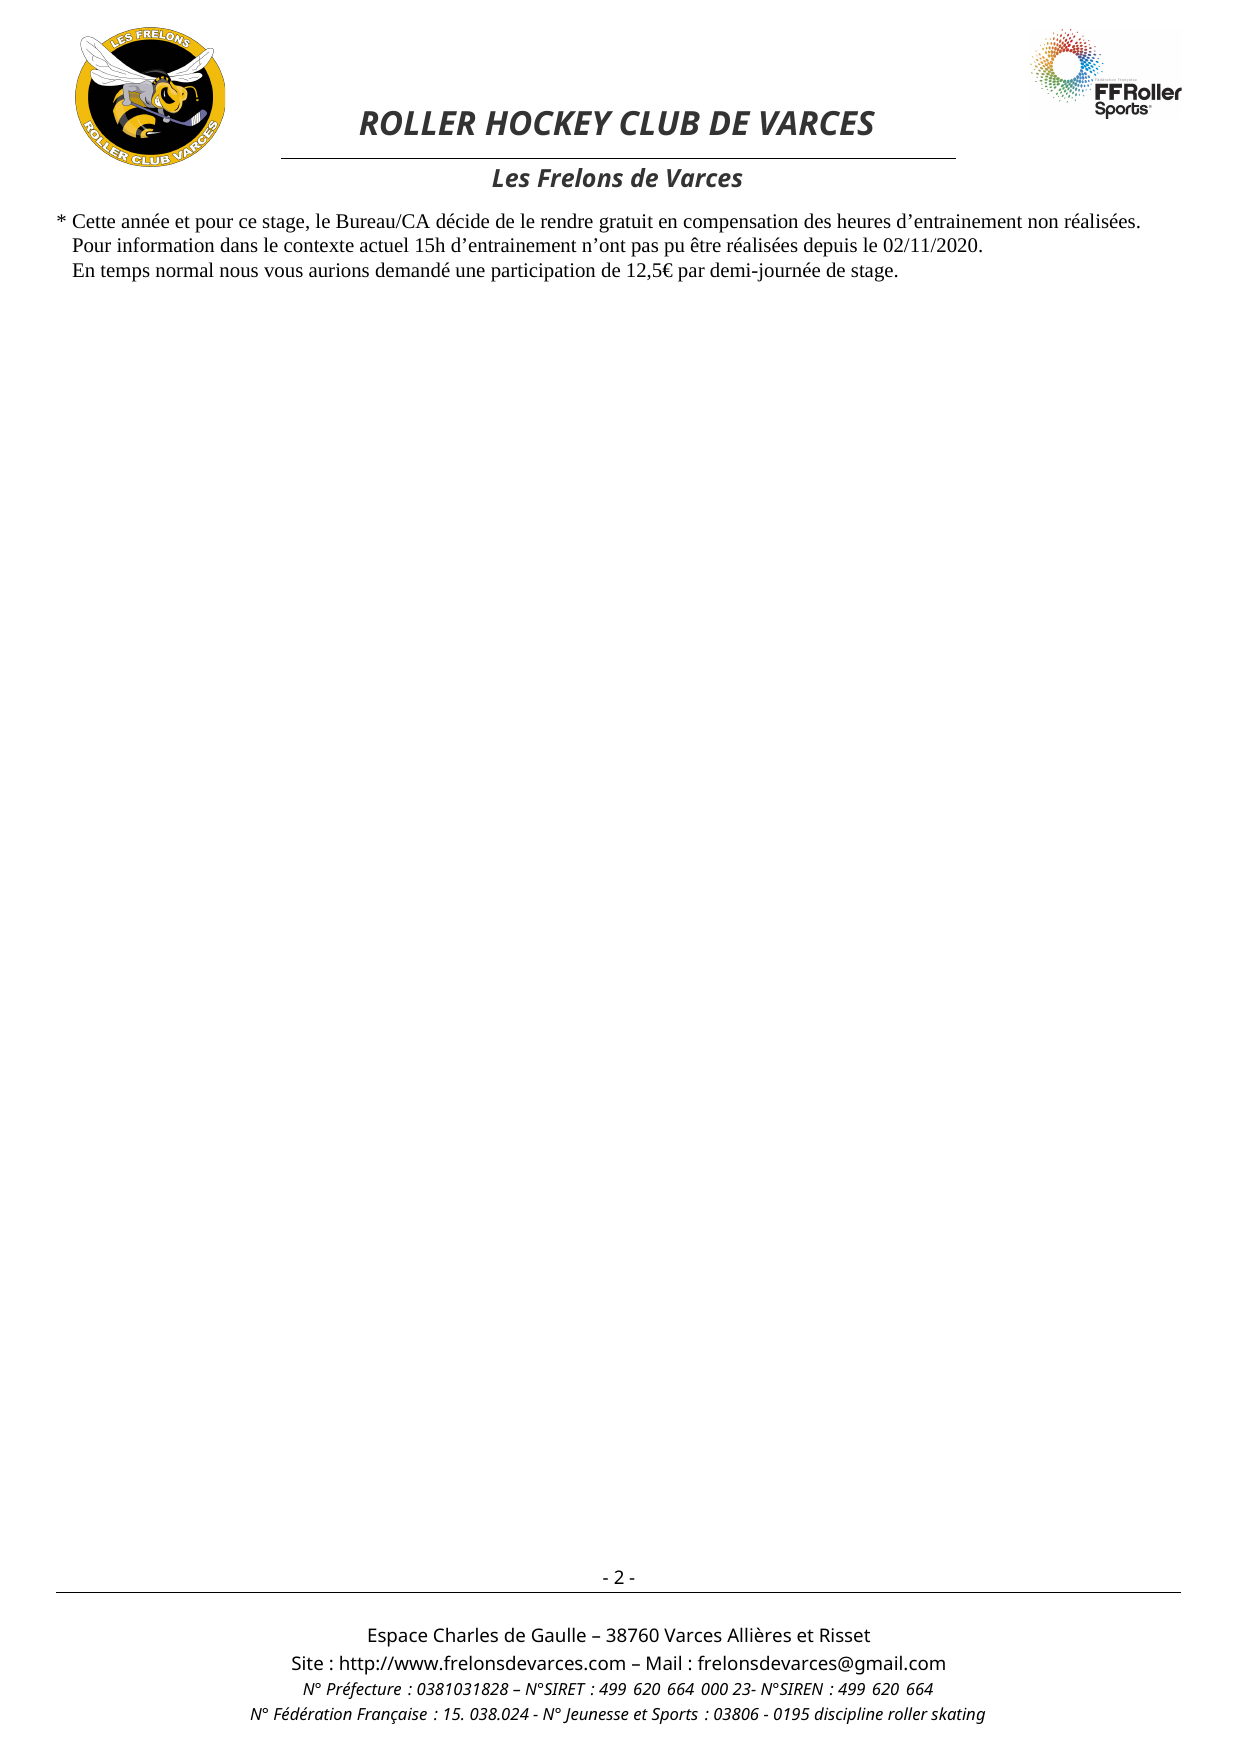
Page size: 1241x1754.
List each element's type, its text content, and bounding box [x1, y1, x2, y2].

picture [75, 27, 226, 167]
text En temps normal nous vous aurions demandé une participation de 12,5€ par demi-journée de stage. [56, 257, 1181, 282]
text Pour information dans le contexte actuel 15h d’entrainement n’ont pas pu être réalisées depuis le 02/11/2020. [56, 233, 1181, 257]
text * Cette année et pour ce stage, le Bureau/CA décide de le rendre gratuit en compensation des heures d’entrainement non réalisées. [56, 209, 1181, 233]
